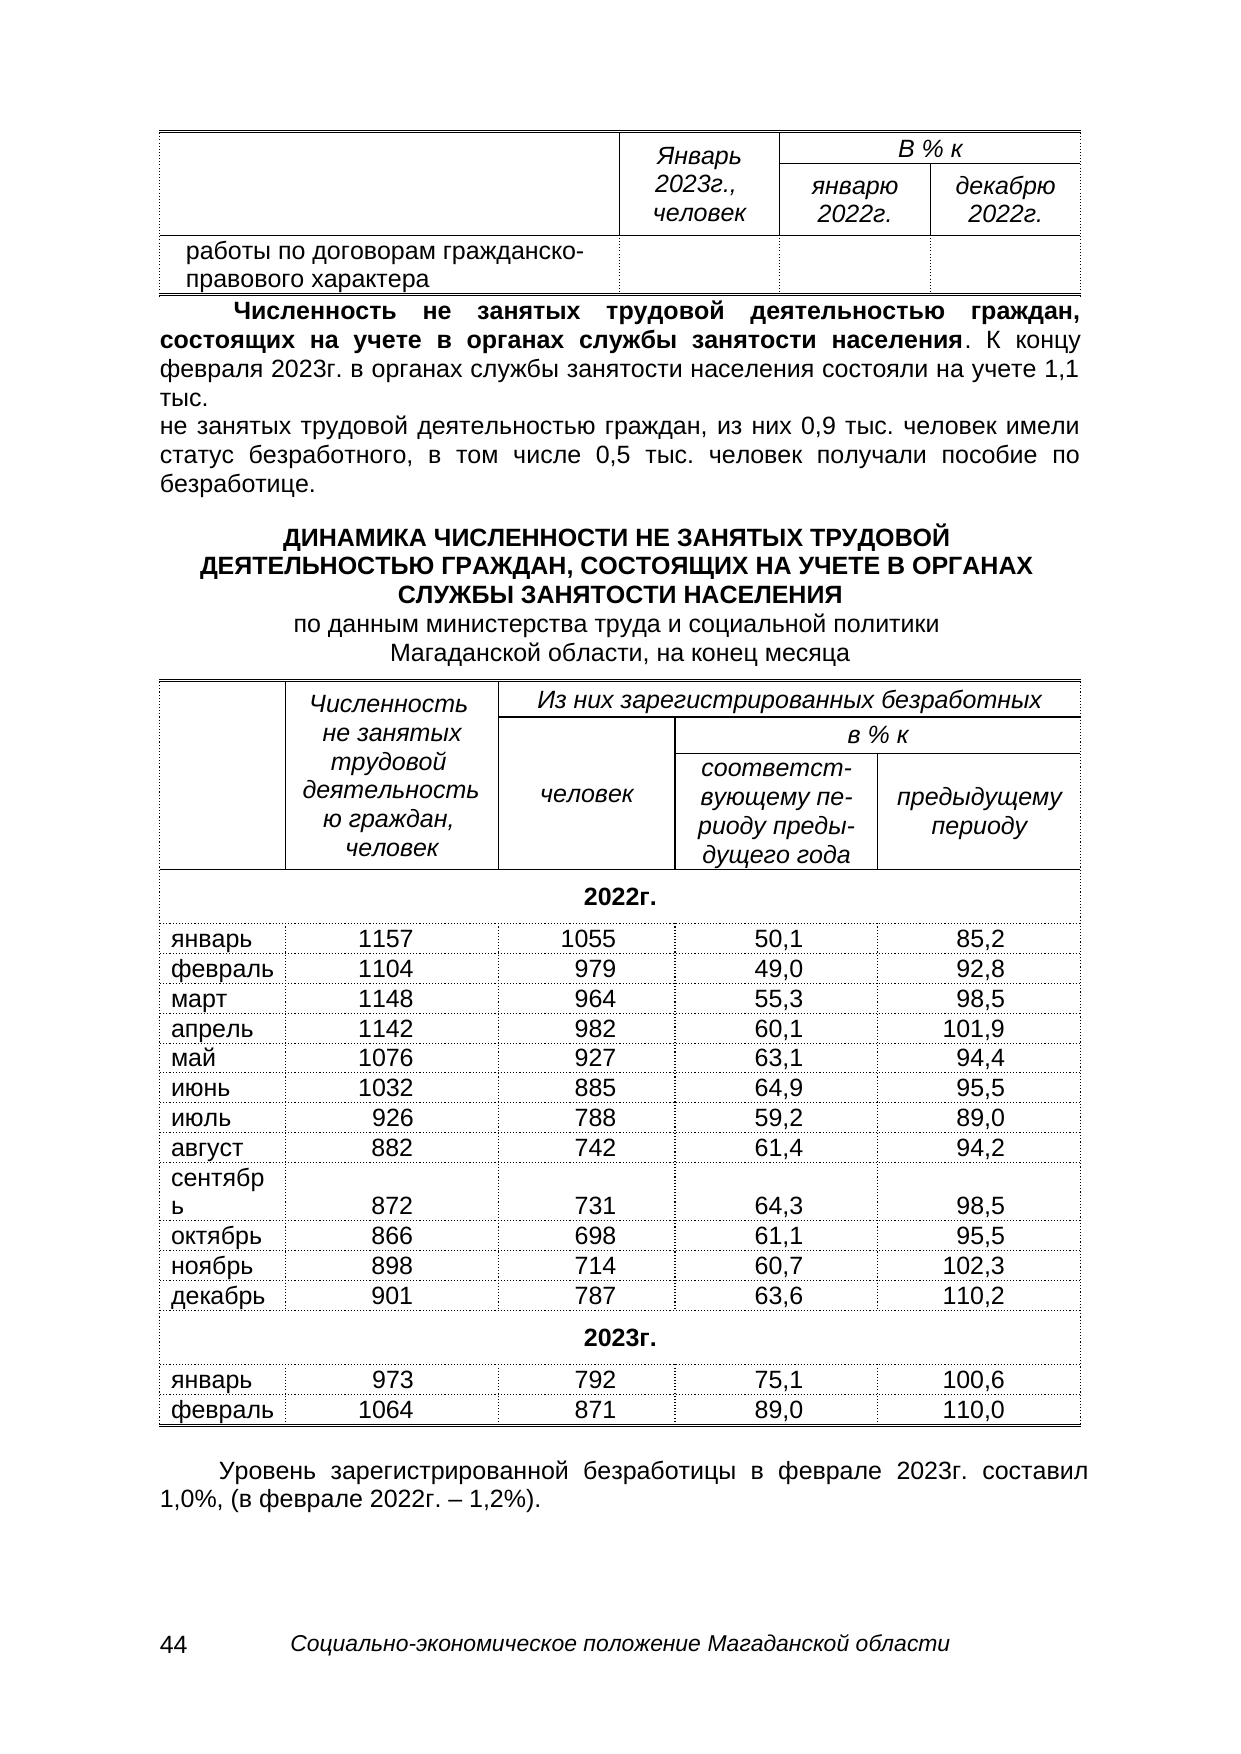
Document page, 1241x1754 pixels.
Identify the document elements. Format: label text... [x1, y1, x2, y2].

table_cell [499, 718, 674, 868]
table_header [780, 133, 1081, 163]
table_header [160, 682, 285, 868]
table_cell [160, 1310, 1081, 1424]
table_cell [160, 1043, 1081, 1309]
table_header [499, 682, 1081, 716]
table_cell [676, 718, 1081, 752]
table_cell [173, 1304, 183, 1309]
text Уровень зарегистрированной безработицы в феврале 2023г. составил 1,0%, (в феврале 2022г. – 1,2%). [159, 1456, 1090, 1513]
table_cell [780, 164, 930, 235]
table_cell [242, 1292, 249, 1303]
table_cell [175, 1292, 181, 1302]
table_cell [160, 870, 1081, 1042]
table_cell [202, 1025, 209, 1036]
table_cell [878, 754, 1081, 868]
text Численность не занятых трудовой деятельностью граждан, состоящих на учете в органах службы занятости населения. К концу февраля 2023г. в органах службы занятости населения состояли на учете 1,1 тыс. не занятых трудовой деятельностью граждан, из них 0,9 тыс. человек имели статус безработного, в том числе 0,5 тыс. человек получали пособие по безработице. [159, 296, 1081, 498]
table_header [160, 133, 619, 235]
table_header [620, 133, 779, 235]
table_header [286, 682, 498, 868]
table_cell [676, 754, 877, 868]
text ДИНАМИКА ЧИСЛЕННОСТИ НЕ ЗАНЯТЫХ ТРУДОВОЙ ДЕЯТЕЛЬНОСТЬЮ ГРАЖДАН, СОСТОЯЩИХ НА УЧЕТЕ В ОРГАНАХ СЛУЖБЫ ЗАНЯТОСТИ НАСЕЛЕНИЯ по данным министерства труда и социальной политики Магаданской области, на конец месяца [148, 523, 1092, 666]
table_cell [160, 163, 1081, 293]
